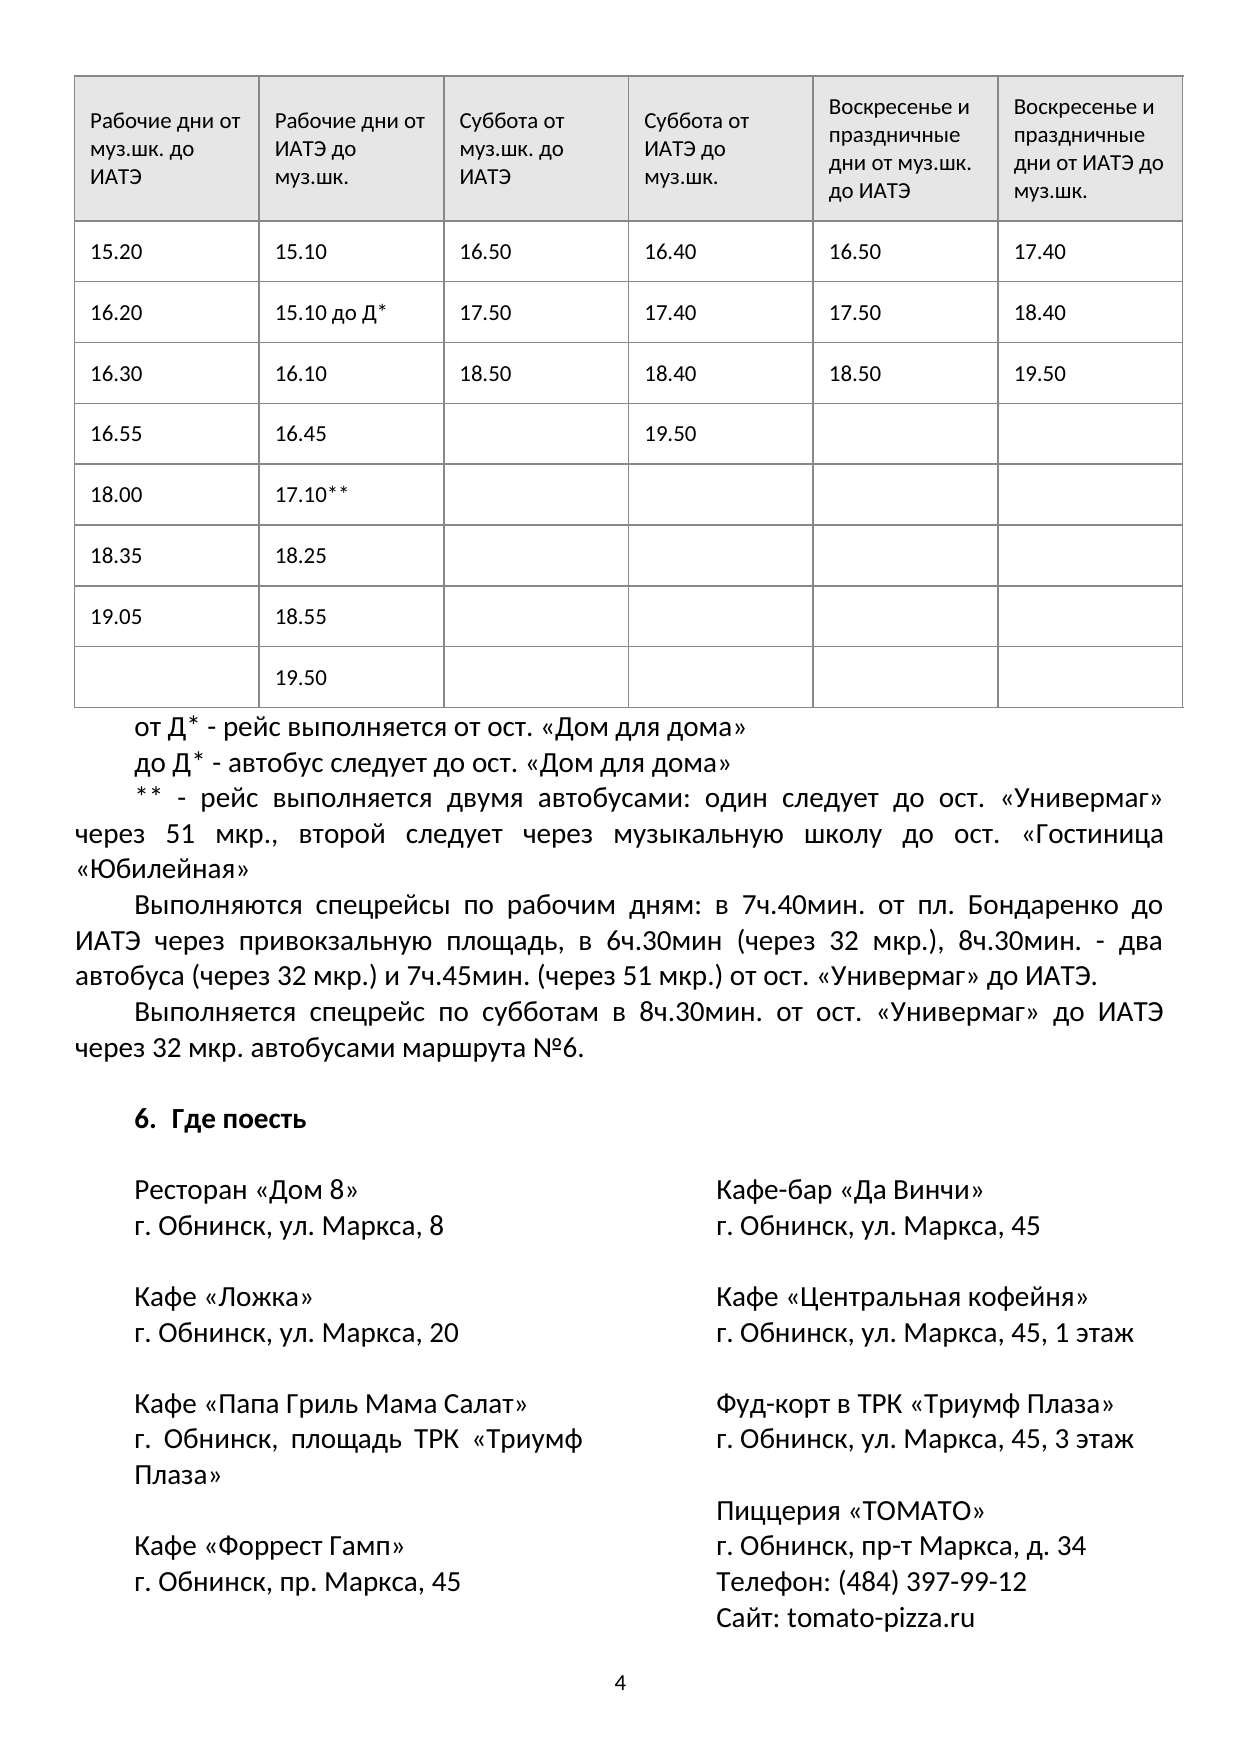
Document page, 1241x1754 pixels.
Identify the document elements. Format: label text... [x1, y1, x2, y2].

table_cell [445, 404, 628, 463]
text г. Обнинск, ул. Маркса, 45, 1 этаж [716, 1314, 1165, 1349]
table_cell 18.35 [75, 526, 258, 585]
text Кафе-бар «Да Винчи» [716, 1171, 1165, 1207]
table_cell 17.50 [814, 282, 997, 342]
text г. Обнинск, ул. Маркса, 45 [716, 1207, 1165, 1242]
table_cell 16.40 [629, 222, 812, 281]
table_cell 19.05 [75, 587, 258, 646]
table_cell [999, 647, 1182, 707]
text Кафе «Ложка» [134, 1278, 583, 1314]
table_cell 17.40 [999, 222, 1182, 281]
table_cell [629, 465, 812, 524]
text Выполняются спецрейсы по рабочим дням: в 7ч.40мин. от пл. Бондаренко до ИАТЭ через привокзальную площадь, в 6ч.30мин (через 32 мкр.), 8ч.30мин. - два автобуса (через 32 мкр.) и 7ч.45мин. (через 51 мкр.) от ост. «Универмаг» до ИАТЭ. [75, 886, 1165, 993]
table_cell [814, 404, 997, 463]
table_cell [445, 587, 628, 646]
table_cell [999, 404, 1182, 463]
table_cell [814, 526, 997, 585]
text Ресторан «Дом 8» [134, 1171, 583, 1207]
text Кафе «Центральная кофейня» [716, 1278, 1165, 1314]
table_cell 15.20 [75, 222, 258, 281]
text Кафе «Папа Гриль Мама Салат» [134, 1385, 583, 1421]
table_cell [814, 465, 997, 524]
table_header Рабочие дни от муз.шк. до ИАТЭ [75, 77, 258, 220]
table_cell [445, 526, 628, 585]
table_cell [999, 587, 1182, 646]
text Пиццерия «ТОМАТО» [716, 1492, 1165, 1527]
text г. Обнинск, пр. Маркса, 45 [134, 1563, 583, 1599]
table_header Суббота от муз.шк. до ИАТЭ [445, 77, 628, 220]
table_cell [445, 465, 628, 524]
text ** - рейс выполняется двумя автобусами: один следует до ост. «Универмаг» через 51 мкр., второй следует через музыкальную школу до ост. «Гостиница «Юбилейная» [75, 779, 1165, 886]
table_cell [999, 526, 1182, 585]
text Сайт: tomato-pizza.ru [716, 1599, 1165, 1634]
table_header Суббота от ИАТЭ до муз.шк. [629, 77, 812, 220]
table_cell [999, 465, 1182, 524]
table_cell 18.00 [75, 465, 258, 524]
table_cell 18.50 [445, 343, 628, 402]
text Кафе «Форрест Гамп» [134, 1527, 583, 1563]
table_header Рабочие дни от ИАТЭ до муз.шк. [260, 77, 443, 220]
table_cell 15.10 до Д* [260, 282, 443, 342]
table_cell [814, 647, 997, 707]
text Выполняется спецрейс по субботам в 8ч.30мин. от ост. «Универмаг» до ИАТЭ через 32 мкр. автобусами маршрута №6. [75, 993, 1165, 1064]
table_cell 17.40 [629, 282, 812, 342]
table_cell [445, 647, 628, 707]
table_cell [629, 526, 812, 585]
table_cell [814, 587, 997, 646]
table_cell 16.50 [814, 222, 997, 281]
table_header Воскресенье и праздничные дни от ИАТЭ до муз.шк. [999, 77, 1182, 220]
table_cell 19.50 [999, 343, 1182, 402]
table_cell 18.25 [260, 526, 443, 585]
text Фуд-корт в ТРК «Триумф Плаза» [716, 1385, 1165, 1421]
table_cell 17.50 [445, 282, 628, 342]
table_cell 16.30 [75, 343, 258, 402]
table_cell 18.40 [999, 282, 1182, 342]
table_cell 16.55 [75, 404, 258, 463]
table_cell 18.40 [629, 343, 812, 402]
table_cell 16.10 [260, 343, 443, 402]
table_cell 16.50 [445, 222, 628, 281]
table_cell 19.50 [260, 647, 443, 707]
table_cell 18.50 [814, 343, 997, 402]
text до Д* - автобус следует до ост. «Дом для дома» [75, 744, 1165, 779]
table_cell 16.20 [75, 282, 258, 342]
list Где поесть [134, 1100, 1165, 1136]
table_cell 15.10 [260, 222, 443, 281]
text Телефон: (484) 397-99-12 [716, 1563, 1165, 1599]
table_cell [629, 647, 812, 707]
text г. Обнинск, ул. Маркса, 20 [134, 1314, 583, 1349]
table_cell 17.10** [260, 465, 443, 524]
text г. Обнинск, пр-т Маркса, д. 34 [716, 1527, 1165, 1563]
table_cell [629, 587, 812, 646]
table_cell 18.55 [260, 587, 443, 646]
text от Д* - рейс выполняется от ост. «Дом для дома» [75, 708, 1165, 744]
text г. Обнинск, ул. Маркса, 8 [134, 1207, 583, 1242]
table_cell 16.45 [260, 404, 443, 463]
text г. Обнинск, ул. Маркса, 45, 3 этаж [716, 1421, 1165, 1456]
table_cell [75, 647, 258, 707]
table_header Воскресенье и праздничные дни от муз.шк. до ИАТЭ [814, 77, 997, 220]
table_cell 19.50 [629, 404, 812, 463]
text г. Обнинск, площадь ТРК «Триумф Плаза» [134, 1421, 583, 1492]
